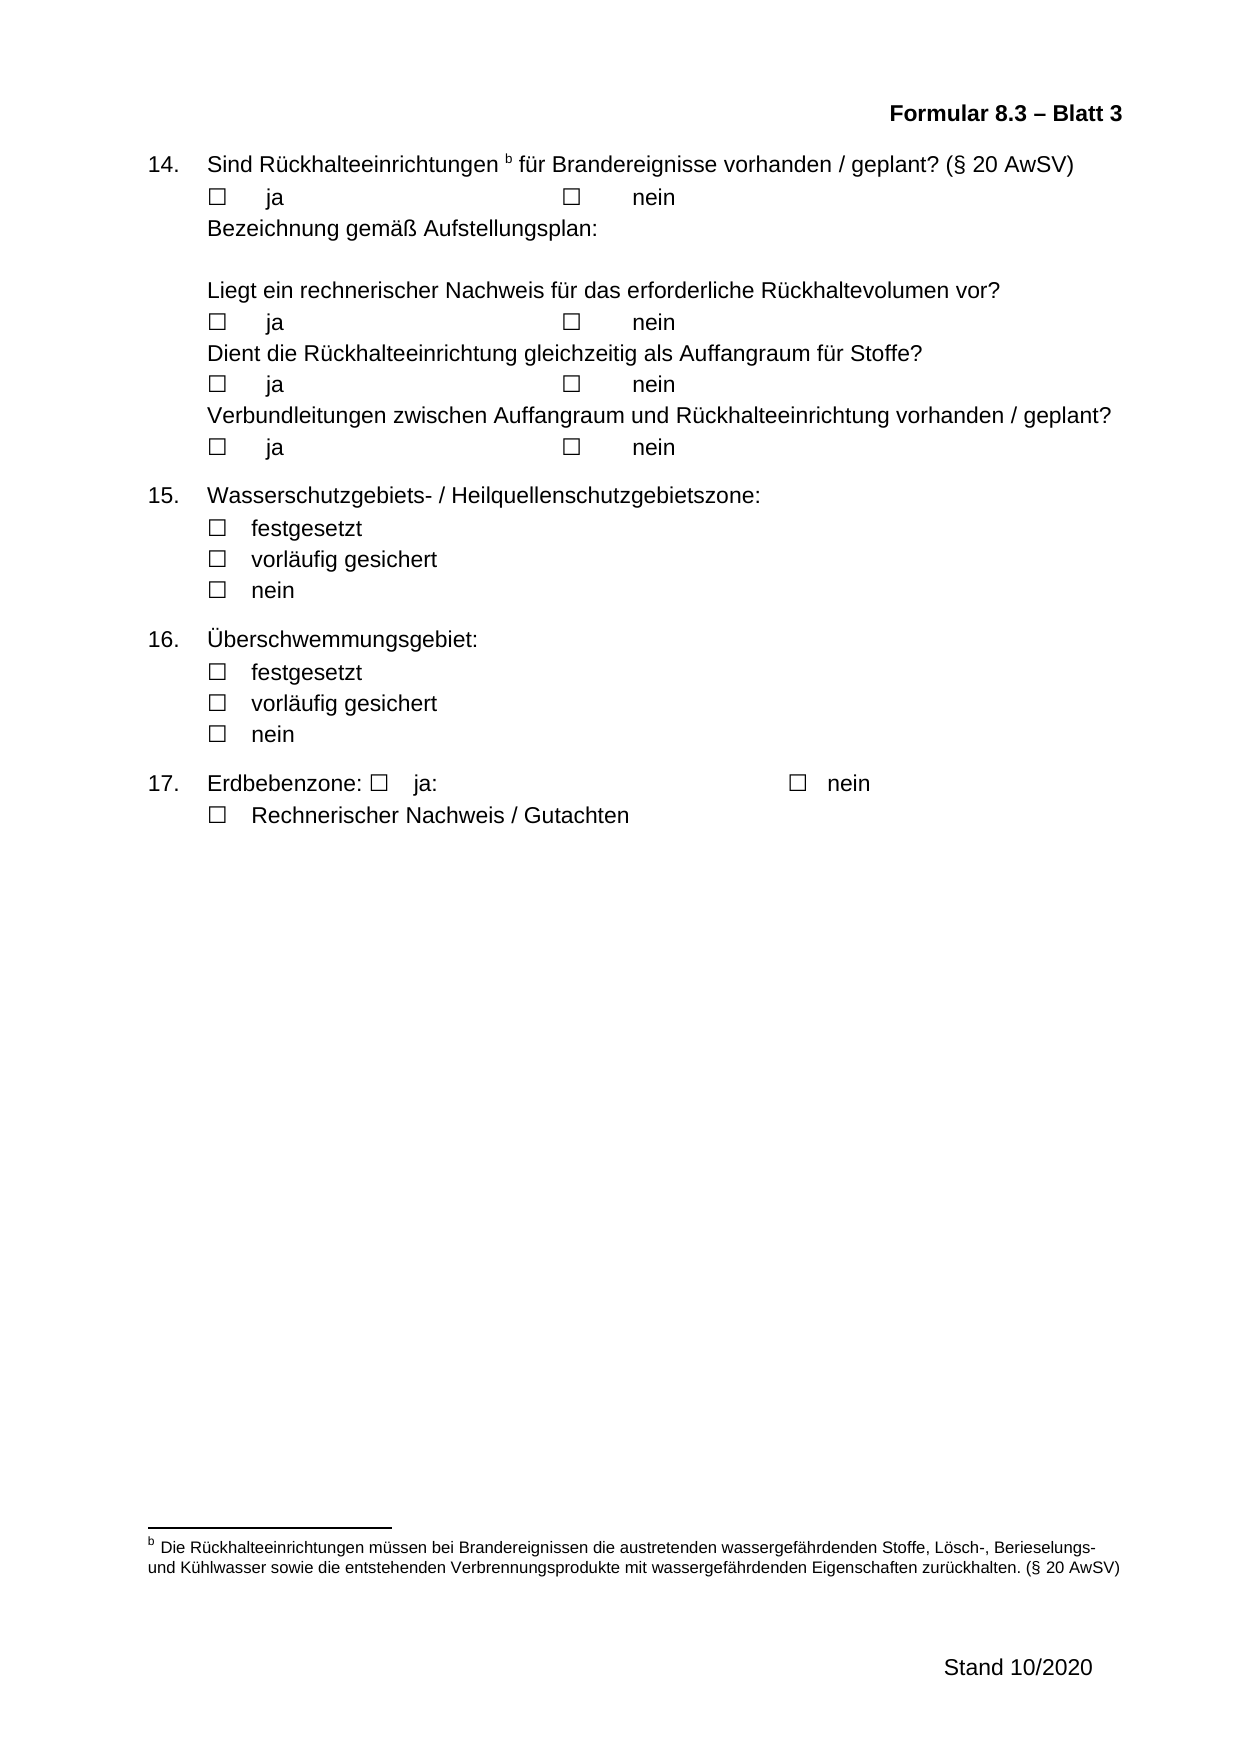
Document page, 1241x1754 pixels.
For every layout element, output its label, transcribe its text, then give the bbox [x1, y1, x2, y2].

text festgesetzt [207, 660, 1122, 685]
text Erdbebenzone: ja: nein [148, 766, 1122, 798]
text Liegt ein rechnerischer Nachweis für das erforderliche Rückhaltevolumen vor? [207, 279, 1122, 304]
text Verbundleitungen zwischen Auffangraum und Rückhalteeinrichtung vorhanden / geplant? [207, 404, 1122, 429]
text Dient die Rückhalteeinrichtung gleichzeitig als Auffangraum für Stoffe? [207, 341, 1122, 366]
text Rechnerischer Nachweis / Gutachten [207, 804, 1122, 829]
text Bezeichnung gemäß Aufstellungsplan: [207, 216, 1122, 241]
text vorläufig gesichert [207, 548, 1122, 573]
text Sind Rückhalteeinrichtungen für Brandereignisse vorhanden / geplant? (§ 20 AwSV) [148, 148, 1122, 179]
text ja nein [207, 435, 1122, 460]
text ja nein [207, 185, 1122, 210]
text nein [207, 579, 1122, 604]
text ja nein [207, 373, 1122, 398]
text ja nein [207, 310, 1122, 335]
text vorläufig gesichert [207, 691, 1122, 716]
text festgesetzt [207, 516, 1122, 541]
text Überschwemmungsgebiet: [148, 623, 1122, 654]
text Wasserschutzgebiets- / Heilquellenschutzgebietszone: [148, 479, 1122, 510]
text nein [207, 723, 1122, 748]
